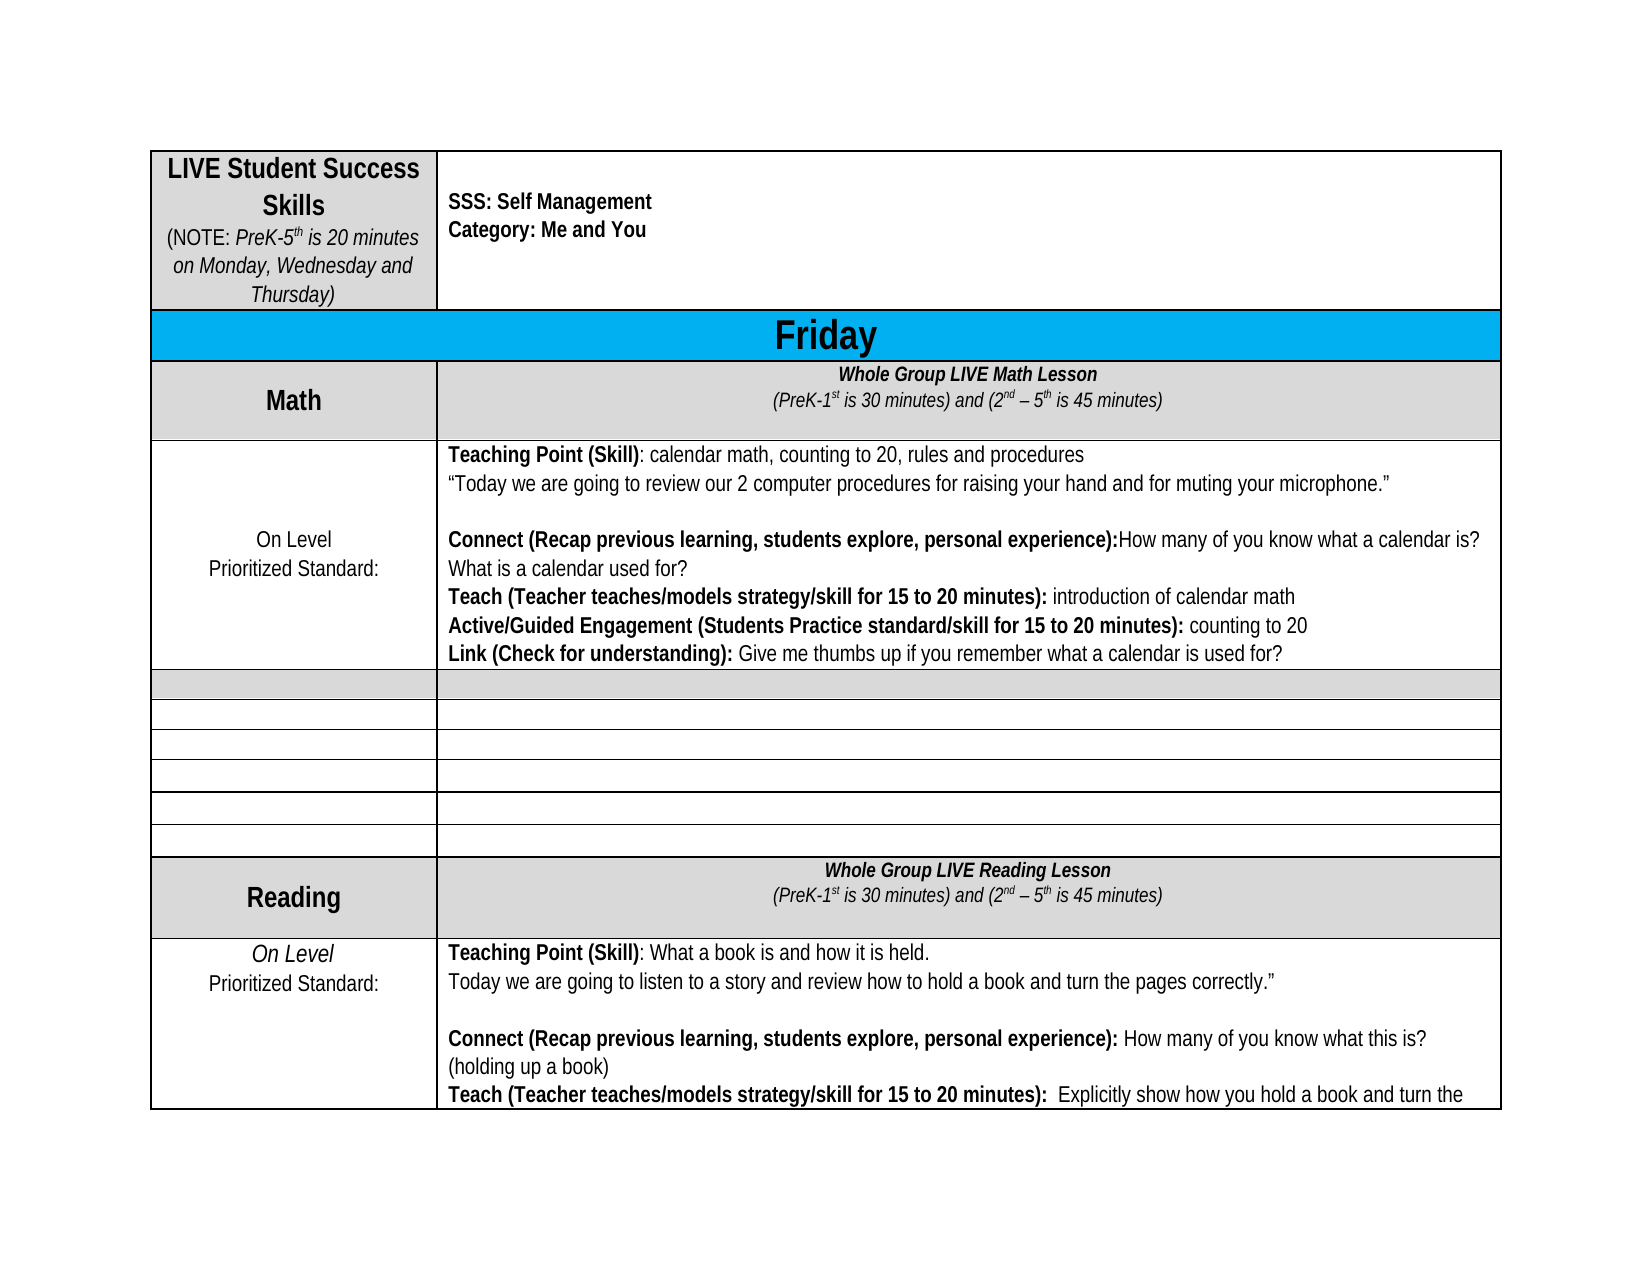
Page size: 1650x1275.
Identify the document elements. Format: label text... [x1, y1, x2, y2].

table_cell [438, 700, 1500, 728]
table_cell Teaching Point (Skill): calendar math, counting to 20, rules and procedures “Today we are going to review our 2 computer procedures for raising your hand and for muting your microphone.” Connect (Recap previous learning, students explore, personal experience):How many of you know what a calendar is? What is a calendar used for? Teach (Teacher teaches/models strategy/skill for 15 to 20 minutes): introduction of calendar math Active/Guided Engagement (Students Practice standard/skill for 15 to 20 minutes): counting to 20 Link (Check for understanding): Give me thumbs up if you remember what a calendar is used for? [438, 441, 1500, 668]
table_cell Friday [152, 311, 1500, 360]
table_cell LIVE Student Success Skills (NOTE: PreK-5th is 20 minutes on Monday, Wednesday and Thursday) [152, 152, 436, 309]
table_cell [438, 760, 1500, 791]
table_cell [152, 670, 436, 698]
table_cell [438, 793, 1500, 823]
table_cell [438, 730, 1500, 758]
table_cell [152, 700, 436, 728]
table_cell On Level Prioritized Standard: [152, 441, 436, 668]
table_cell [438, 670, 1500, 698]
table_cell Reading [152, 858, 436, 938]
table_cell [152, 730, 436, 758]
table_cell SSS: Self Management Category: Me and You [438, 152, 1500, 309]
table_cell Whole Group LIVE Reading Lesson (PreK-1st is 30 minutes) and (2nd – 5th is 45 minutes) [438, 858, 1500, 938]
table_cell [152, 939, 436, 1108]
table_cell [438, 939, 1500, 1108]
table_cell Math [152, 362, 436, 439]
table_cell [152, 760, 436, 791]
table_cell Whole Group LIVE Math Lesson (PreK-1st is 30 minutes) and (2nd – 5th is 45 minutes) [438, 362, 1500, 439]
table_cell [438, 825, 1500, 856]
table_cell [152, 793, 436, 823]
table_cell [152, 825, 436, 856]
